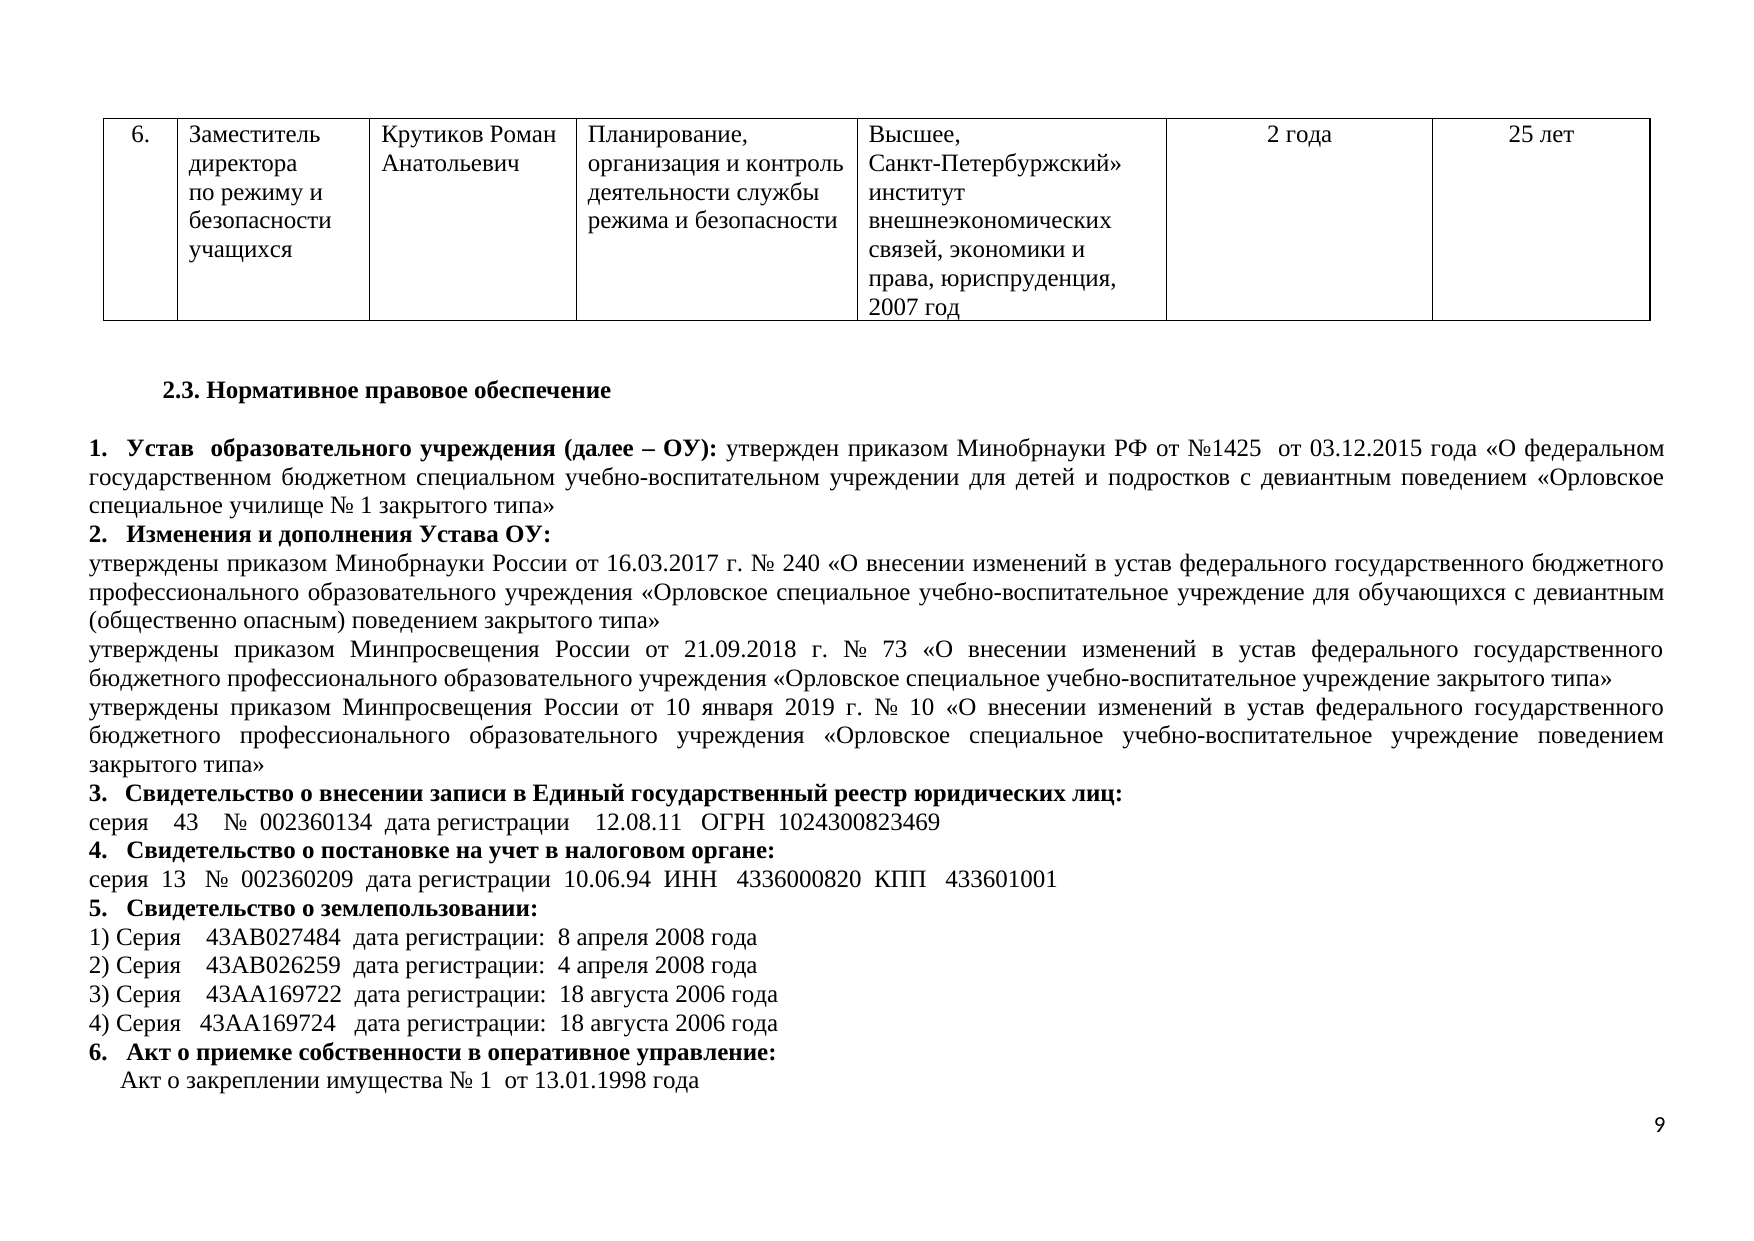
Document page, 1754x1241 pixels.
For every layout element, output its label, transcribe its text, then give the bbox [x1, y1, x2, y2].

text утверждены приказом Минпросвещения России от 21.09.2018 г. № 73 «О внесении изменений в устав федерального государственного бюджетного профессионального образовательного учреждения «Орловское специальное учебно-воспитательное учреждение закрытого типа» [89, 634, 1665, 692]
text 1) Серия 43АВ027484 дата регистрации: 8 апреля 2008 года [89, 922, 1665, 950]
table_cell Крутиков Роман Анатольевич [370, 119, 576, 320]
list Свидетельство о внесении записи в Единый государственный реестр юридических лиц: [89, 778, 1665, 807]
text утверждены приказом Минпросвещения России от 10 января 2019 г. № 10 «О внесении изменений в устав федерального государственного бюджетного профессионального образовательного учреждения «Орловское специальное учебно-воспитательное учреждение поведением закрытого типа» [89, 692, 1665, 778]
list Изменения и дополнения Устава ОУ: [89, 519, 1665, 548]
list Устав образовательного учреждения (далее – ОУ): утвержден приказом Минобрнауки РФ от №1425 от 03.12.2015 года «О федеральном государственном бюджетном специальном учебно-воспитательном учреждении для детей и подростков с девиантным поведением «Орловское специальное училище № 1 закрытого типа» [89, 433, 1665, 519]
table_cell 25 лет [1433, 119, 1649, 320]
text серия 43 № 002360134 дата регистрации 12.08.11 ОГРН 1024300823469 [89, 807, 1665, 835]
text 2.3. Нормативное правовое обеспечение [89, 375, 1665, 404]
list Свидетельство о землепользовании: [89, 893, 1665, 922]
list Акт о приемке собственности в оперативное управление: [89, 1037, 1665, 1065]
table_cell 2 года [1167, 119, 1432, 320]
list Свидетельство о постановке на учет в налоговом органе: [89, 835, 1665, 864]
text 4) Серия 43АА169724 дата регистрации: 18 августа 2006 года [89, 1008, 1665, 1037]
text 3) Серия 43АА169722 дата регистрации: 18 августа 2006 года [89, 979, 1665, 1008]
table_cell Высшее, Санкт-Петербуржский» институт внешнеэкономических связей, экономики и права, юриспруденция, 2007 год [858, 119, 1166, 320]
table_cell Планирование, организация и контроль деятельности службы режима и безопасности [577, 119, 857, 320]
table_cell 6. [104, 119, 177, 320]
table_cell Заместитель директора по режиму и безопасности учащихся [178, 119, 369, 320]
text серия 13 № 002360209 дата регистрации 10.06.94 ИНН 4336000820 КПП 433601001 [89, 864, 1665, 893]
text утверждены приказом Минобрнауки России от 16.03.2017 г. № 240 «О внесении изменений в устав федерального государственного бюджетного профессионального образовательного учреждения «Орловское специальное учебно-воспитательное учреждение для обучающихся с девиантным (общественно опасным) поведением закрытого типа» [89, 548, 1665, 634]
text Акт о закреплении имущества № 1 от 13.01.1998 года [89, 1065, 1665, 1094]
text 2) Серия 43АВ026259 дата регистрации: 4 апреля 2008 года [89, 950, 1665, 979]
